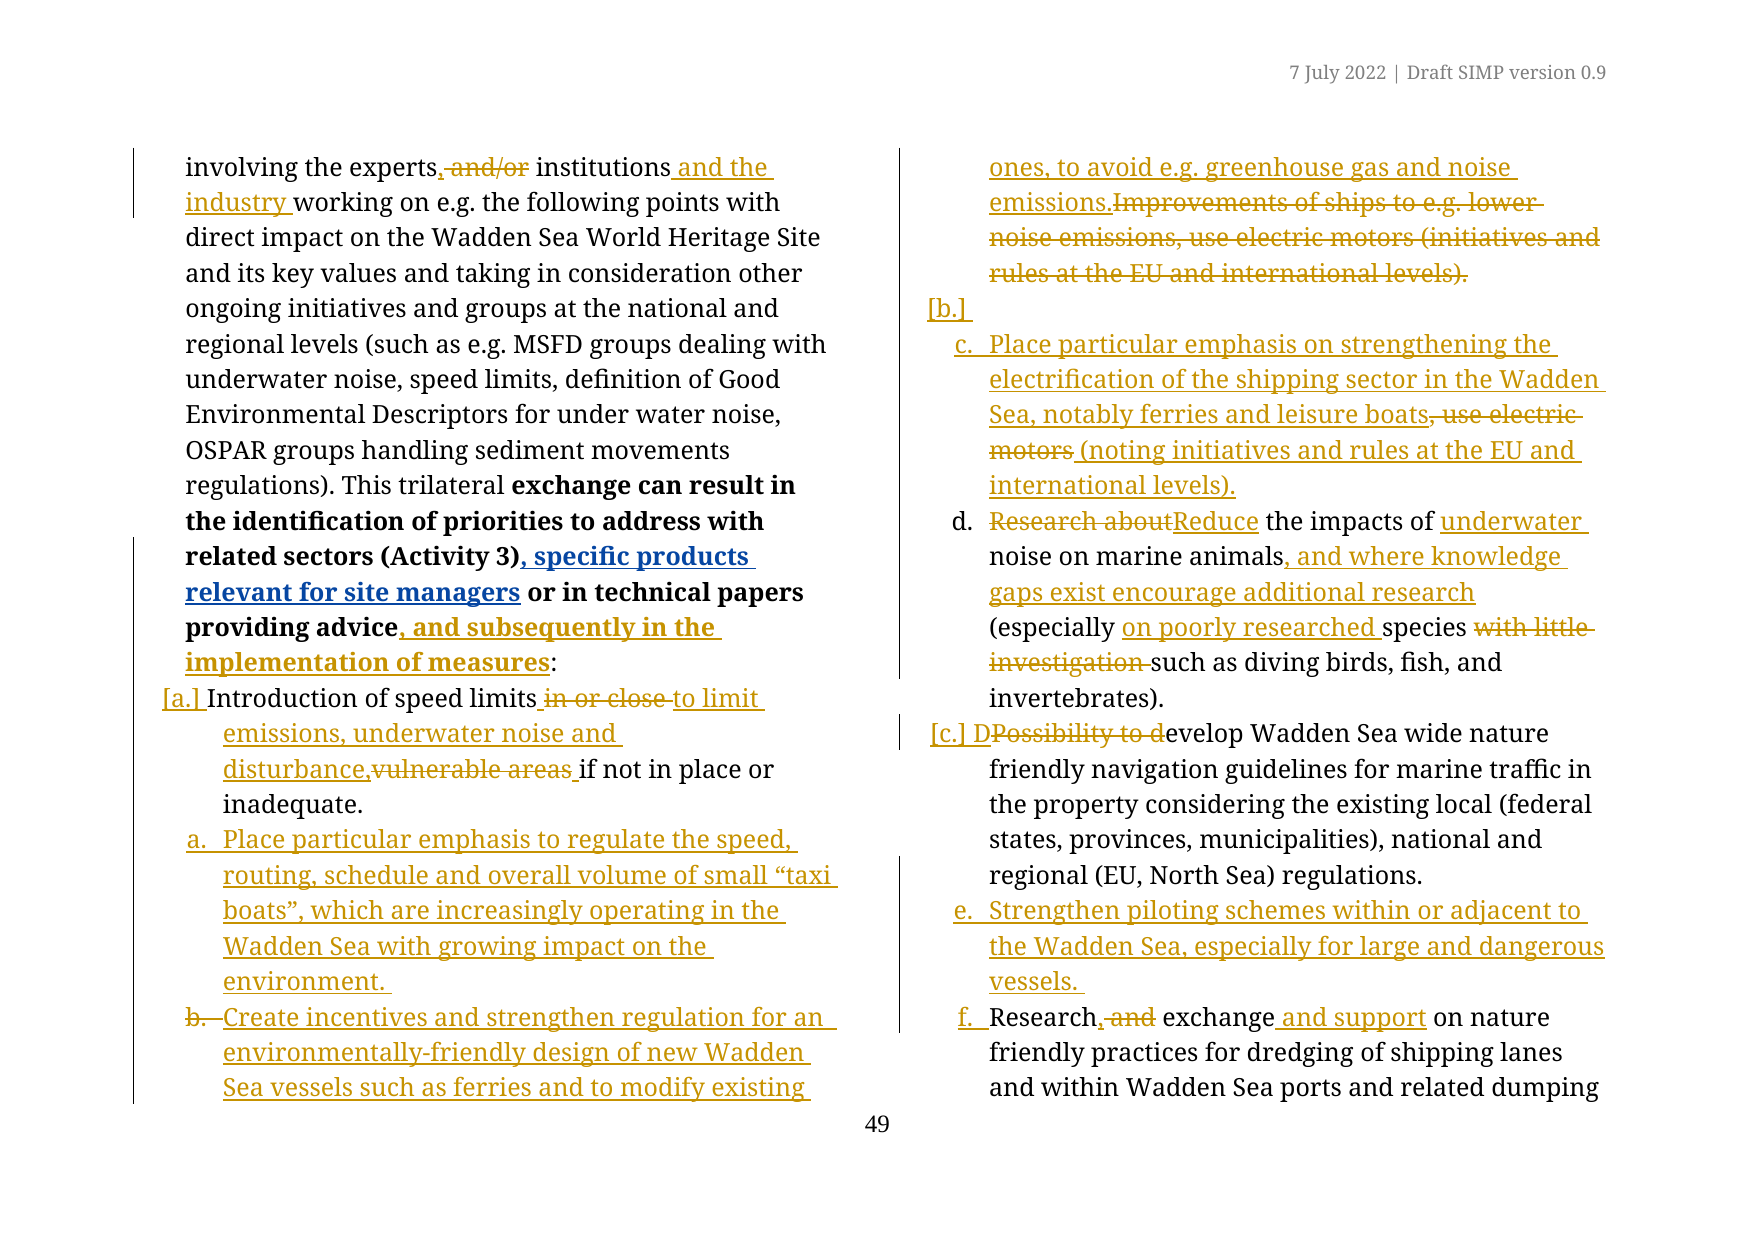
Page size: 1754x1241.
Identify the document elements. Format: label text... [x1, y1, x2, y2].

list evelop Wadden Sea wide nature friendly navigation guidelines for marine traffic in the property considering the existing local (federal states, provinces, municipalities), national and regional (EU, North Sea) regulations. [973, 714, 1606, 891]
list Introduction of speed limitsif not in place or inadequate. [207, 679, 840, 821]
list the impacts of noise on marine animals (especially species such as diving birds, fish, and invertebrates). [973, 502, 1606, 714]
